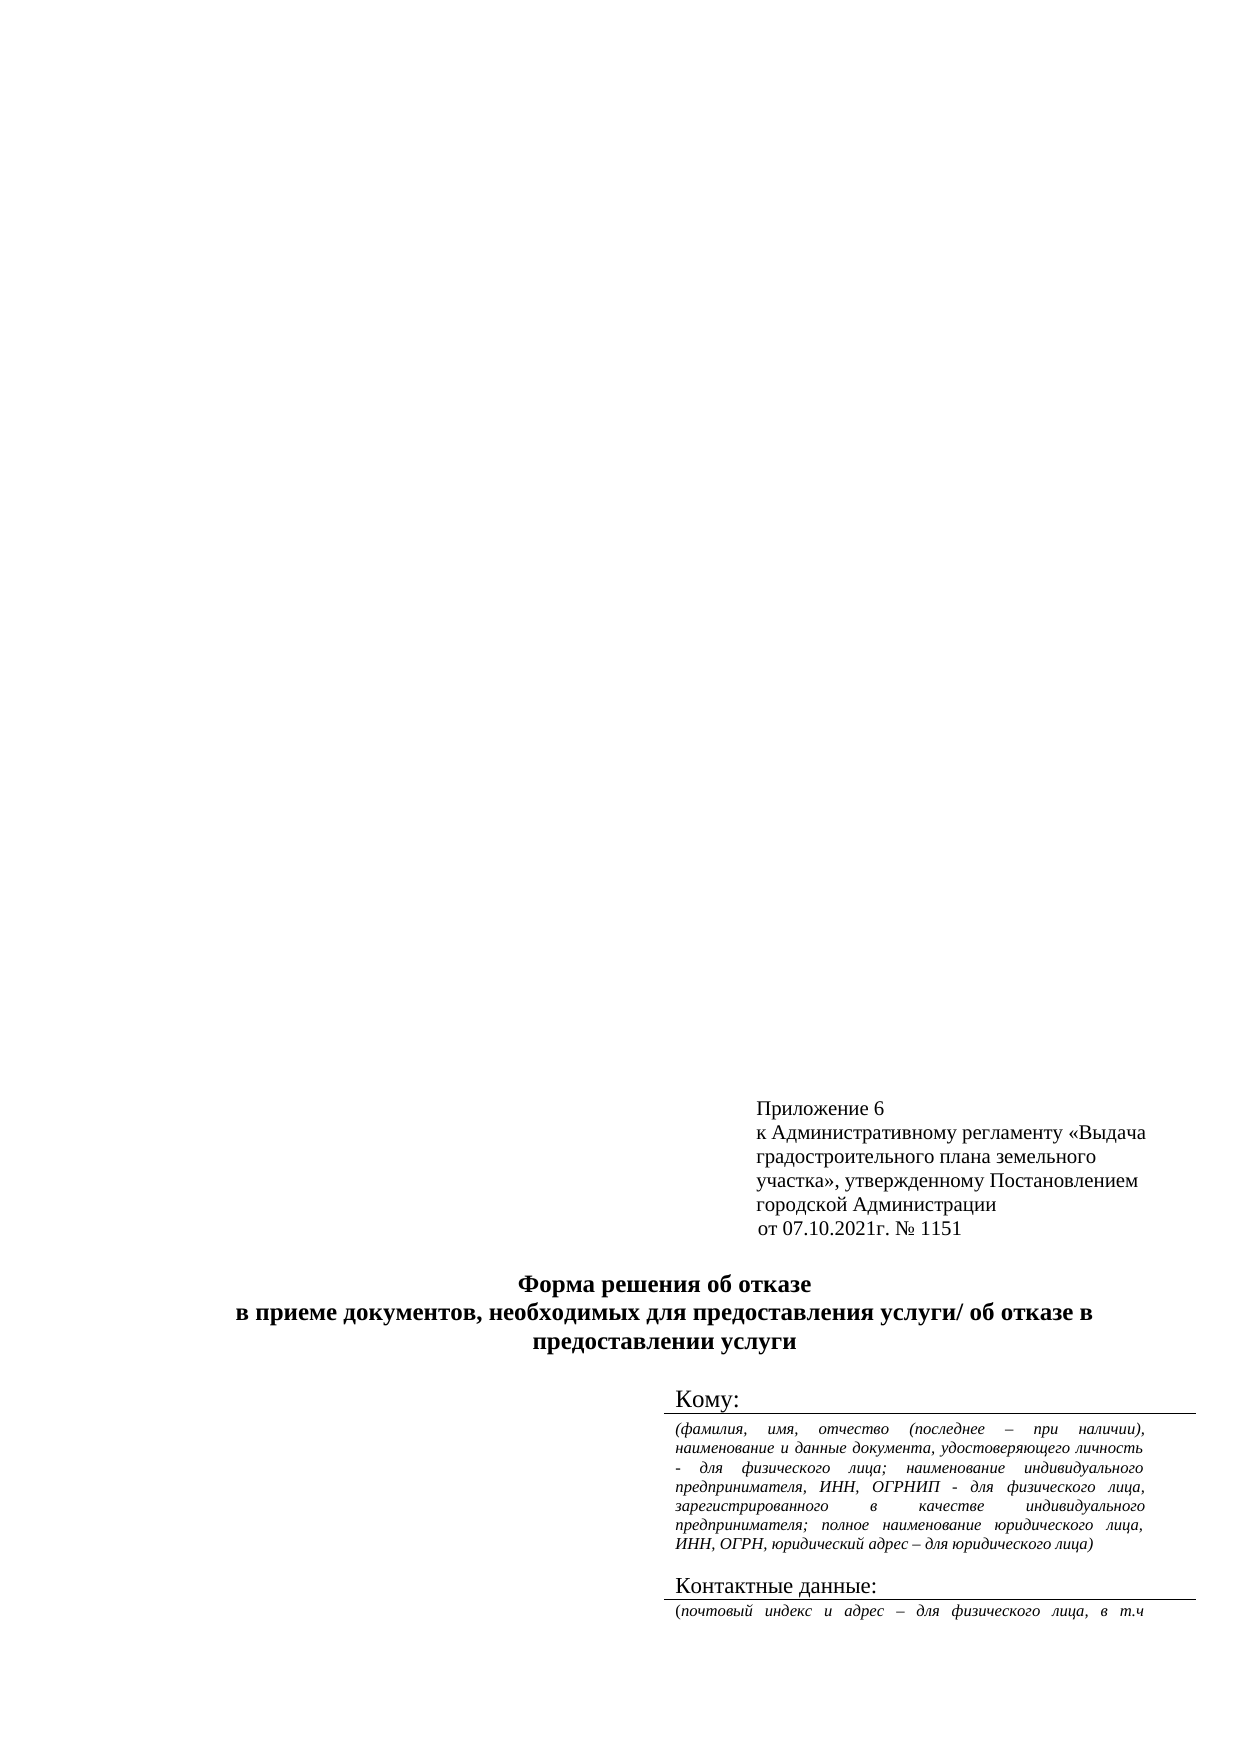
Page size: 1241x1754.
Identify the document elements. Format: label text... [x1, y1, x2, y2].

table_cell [664, 1600, 1196, 1620]
text в приеме документов, необходимых для предоставления услуги/ об отказе в предоставлении услуги [177, 1297, 1152, 1355]
text градостроительного плана земельного [756, 1144, 1152, 1168]
text Форма решения об отказе [177, 1269, 1152, 1297]
text к Административному регламенту «Выдача [756, 1120, 1152, 1144]
table_cell (фамилия, имя, отчество (последнее – при наличии), наименование и данные документа, удостоверяющего личность - для физического лица; наименование индивидуального предпринимателя, ИНН, ОГРНИП - для физического лица, зарегистрированного в качестве индивидуального предпринимателя; полное наименование юридического лица, ИНН, ОГРН, юридический адрес – для юридического лица) [664, 1414, 1196, 1572]
text Приложение 6 [756, 1096, 1152, 1120]
text участка», утвержденному Постановлением [756, 1168, 1152, 1192]
table_cell Контактные данные: [664, 1573, 1196, 1599]
text городской Администрации [756, 1192, 1152, 1216]
text от 07.10.2021г. № 1151 [726, 1216, 1152, 1240]
table_header Кому: [664, 1384, 1196, 1412]
